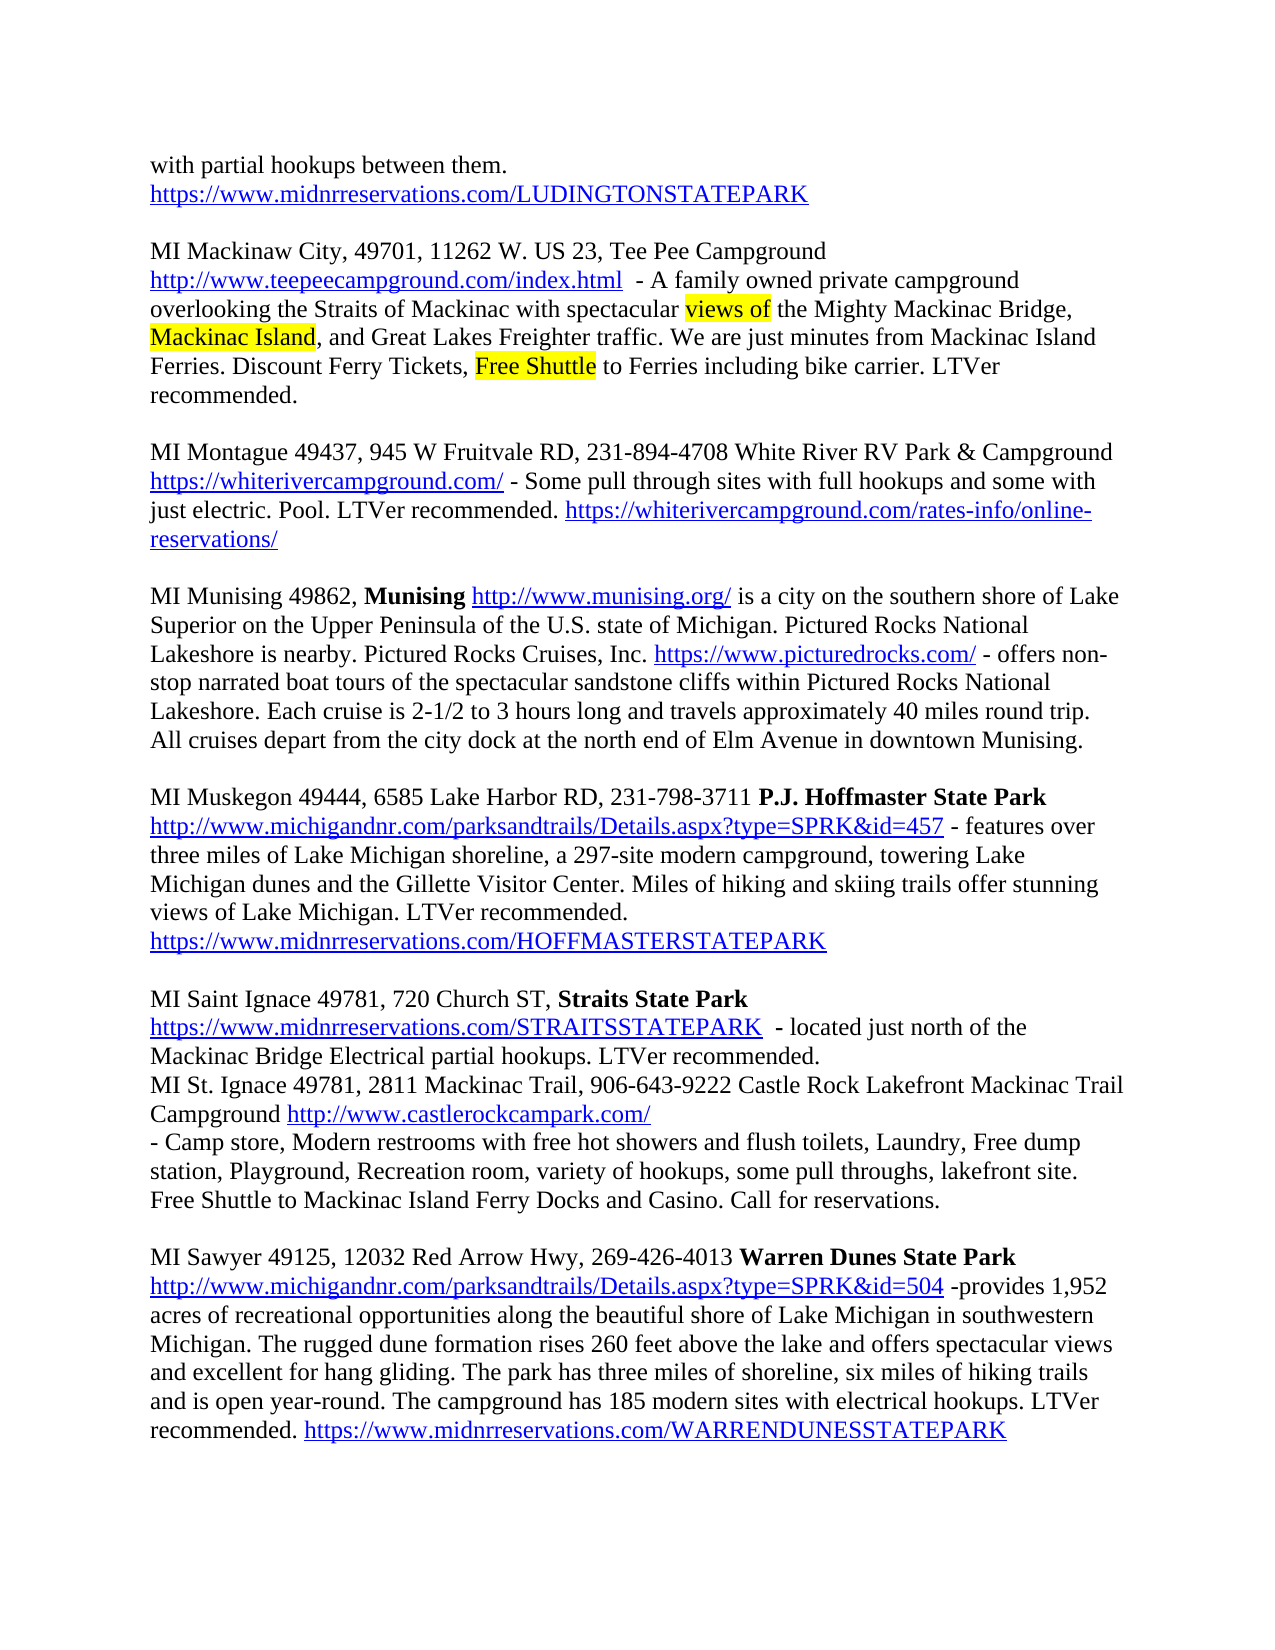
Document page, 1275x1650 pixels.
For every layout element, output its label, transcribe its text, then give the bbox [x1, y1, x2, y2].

text MI Montague 49437, 945 W Fruitvale RD, 231-894-4708 White River RV Park & Campground https://whiterivercampground.com/ - Some pull through sites with full hookups and some with just electric. Pool. LTVer recommended. https://whiterivercampground.com/rates-info/online-reservations/ [150, 437, 1125, 581]
text MI Saint Ignace 49781, 720 Church ST, Straits State Park https://www.midnrreservations.com/STRAITSSTATEPARK - located just north of the Mackinac Bridge Electrical partial hookups. LTVer recommended. [150, 984, 1125, 1070]
text MI Mackinaw City, 49701, 11262 W. US 23, Tee Pee Campground http://www.teepeecampground.com/index.html - A family owned private campground overlooking the Straits of Mackinac with spectacular views of the Mighty Mackinac Bridge, Mackinac Island, and Great Lakes Freighter traffic. We are just minutes from Mackinac Island Ferries. Discount Ferry Tickets, Free Shuttle to Ferries including bike carrier. LTVer recommended. [150, 236, 1125, 409]
text MI Muskegon 49444, 6585 Lake Harbor RD, 231-798-3711 P.J. Hoffmaster State Park http://www.michigandnr.com/parksandtrails/Details.aspx?type=SPRK&id=457 - features over three miles of Lake Michigan shoreline, a 297-site modern campground, towering Lake Michigan dunes and the Gillette Visitor Center. Miles of hiking and skiing trails offer stunning views of Lake Michigan. LTVer recommended. https://www.midnrreservations.com/HOFFMASTERSTATEPARK [150, 782, 1125, 955]
text MI St. Ignace 49781, 2811 Mackinac Trail, 906-643-9222 Castle Rock Lakefront Mackinac Trail Campground http://www.castlerockcampark.com/ - Camp store, Modern restrooms with free hot showers and flush toilets, Laundry, Free dump station, Playground, Recreation room, variety of hookups, some pull throughs, lakefront site. Free Shuttle to Mackinac Island Ferry Docks and Casino. Call for reservations. [150, 1070, 1125, 1214]
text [150, 150, 1125, 207]
text MI Sawyer 49125, 12032 Red Arrow Hwy, 269-426-4013 Warren Dunes State Park http://www.michigandnr.com/parksandtrails/Details.aspx?type=SPRK&id=504 -provides 1,952 acres of recreational opportunities along the beautiful shore of Lake Michigan in southwestern Michigan. The rugged dune formation rises 260 feet above the lake and offers spectacular views and excellent for hang gliding. The park has three miles of shoreline, six miles of hiking trails and is open year-round. The campground has 185 modern sites with electrical hookups. LTVer recommended. https://www.midnrreservations.com/WARRENDUNESSTATEPARK [150, 1242, 1125, 1444]
text MI Munising 49862, Munising http://www.munising.org/ is a city on the southern shore of Lake Superior on the Upper Peninsula of the U.S. state of Michigan. Pictured Rocks National Lakeshore is nearby. Pictured Rocks Cruises, Inc. https://www.picturedrocks.com/ - offers non-stop narrated boat tours of the spectacular sandstone cliffs within Pictured Rocks National Lakeshore. Each cruise is 2-1/2 to 3 hours long and travels approximately 40 miles round trip. All cruises depart from the city dock at the north end of Elm Avenue in downtown Munising. [150, 581, 1125, 754]
